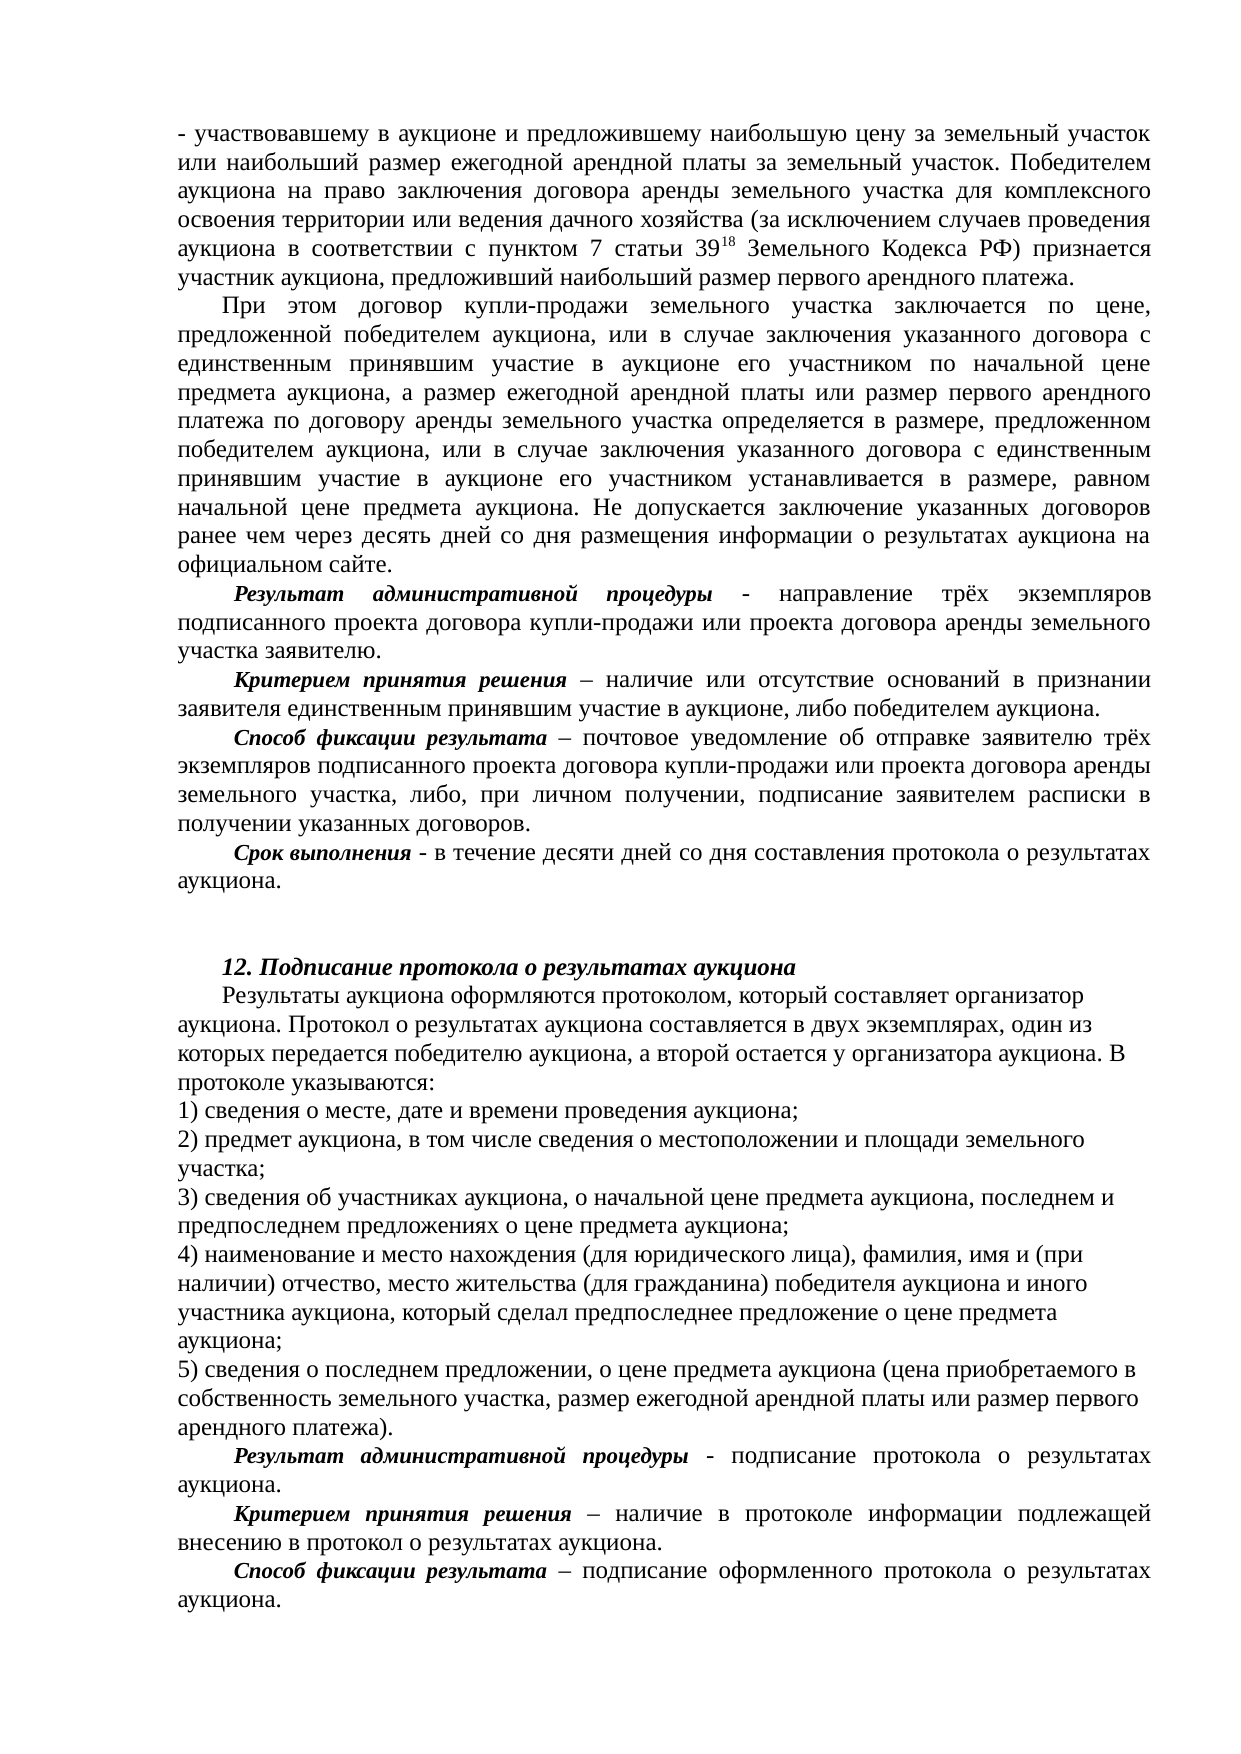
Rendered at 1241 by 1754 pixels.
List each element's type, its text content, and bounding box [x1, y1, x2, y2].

text Срок выполнения - в течение десяти дней со дня составления протокола о результатах аукциона. [177, 923, 1152, 981]
text - участвовавшему в аукционе и предложившему наибольшую цену за земельный участок или наибольший размер ежегодной арендной платы за земельный участок. Победителем аукциона на право заключения договора аренды земельного участка для комплексного освоения территории или ведения дачного хозяйства (за исключением случаев проведения аукциона в соответствии с пунктом 7 статьи 3918 Земельного Кодекса РФ) признается участник аукциона, предложивший наибольший размер первого арендного платежа. [177, 204, 1152, 377]
text Критерием принятия решения – наличие или отсутствие оснований в признании заявителя единственным принявшим участие в аукционе, либо победителем аукциона. [177, 751, 1152, 808]
text - единственному принявшему участие в аукционе [177, 176, 1152, 204]
text 12. Подписание протокола о результатах аукциона [177, 1038, 1152, 1067]
text Результаты аукциона оформляются протоколом, который составляет организатор аукциона. Протокол о результатах аукциона составляется в двух экземплярах, один из которых передается победителю аукциона, а второй остается у организатора аукциона. В протоколе указываются: [177, 1067, 1152, 1182]
text При этом договор купли-продажи земельного участка заключается по цене, предложенной победителем аукциона, или в случае заключения указанного договора с единственным принявшим участие в аукционе его участником по начальной цене предмета аукциона, а размер ежегодной арендной платы или размер первого арендного платежа по договору аренды земельного участка определяется в размере, предложенном победителем аукциона, или в случае заключения указанного договора с единственным принявшим участие в аукционе его участником устанавливается в размере, равном начальной цене предмета аукциона. Не допускается заключение указанных договоров ранее чем через десять дней со дня размещения информации о результатах аукциона на официальном сайте. [177, 377, 1152, 664]
text Результат административной процедуры - подписание протокола о результатах аукциона. [177, 1527, 1152, 1584]
text 2. Администрация поселения, направляет три экземпляра подписанного проекта договора купли-продажи или проекта договора аренды земельного участка заявителю: [177, 118, 1152, 176]
text 4) наименование и место нахождения (для юридического лица), фамилия, имя и (при наличии) отчество, место жительства (для гражданина) победителя аукциона и иного участника аукциона, который сделал предпоследнее предложение о цене предмета аукциона; [177, 1326, 1152, 1441]
text 1) сведения о месте, дате и времени проведения аукциона; [177, 1182, 1152, 1211]
text 2) предмет аукциона, в том числе сведения о местоположении и площади земельного участка; [177, 1211, 1152, 1268]
text 5) сведения о последнем предложении, о цене предмета аукциона (цена приобретаемого в собственность земельного участка, размер ежегодной арендной платы или размер первого арендного платежа). [177, 1441, 1152, 1527]
text 3) сведения об участниках аукциона, о начальной цене предмета аукциона, последнем и предпоследнем предложениях о цене предмета аукциона; [177, 1268, 1152, 1326]
text Результат административной процедуры - направление трёх экземпляров подписанного проекта договора купли-продажи или проекта договора аренды земельного участка заявителю. [177, 664, 1152, 751]
text Способ фиксации результата – почтовое уведомление об отправке заявителю трёх экземпляров подписанного проекта договора купли-продажи или проекта договора аренды земельного участка, либо, при личном получении, подписание заявителем расписки в получении указанных договоров. [177, 808, 1152, 923]
